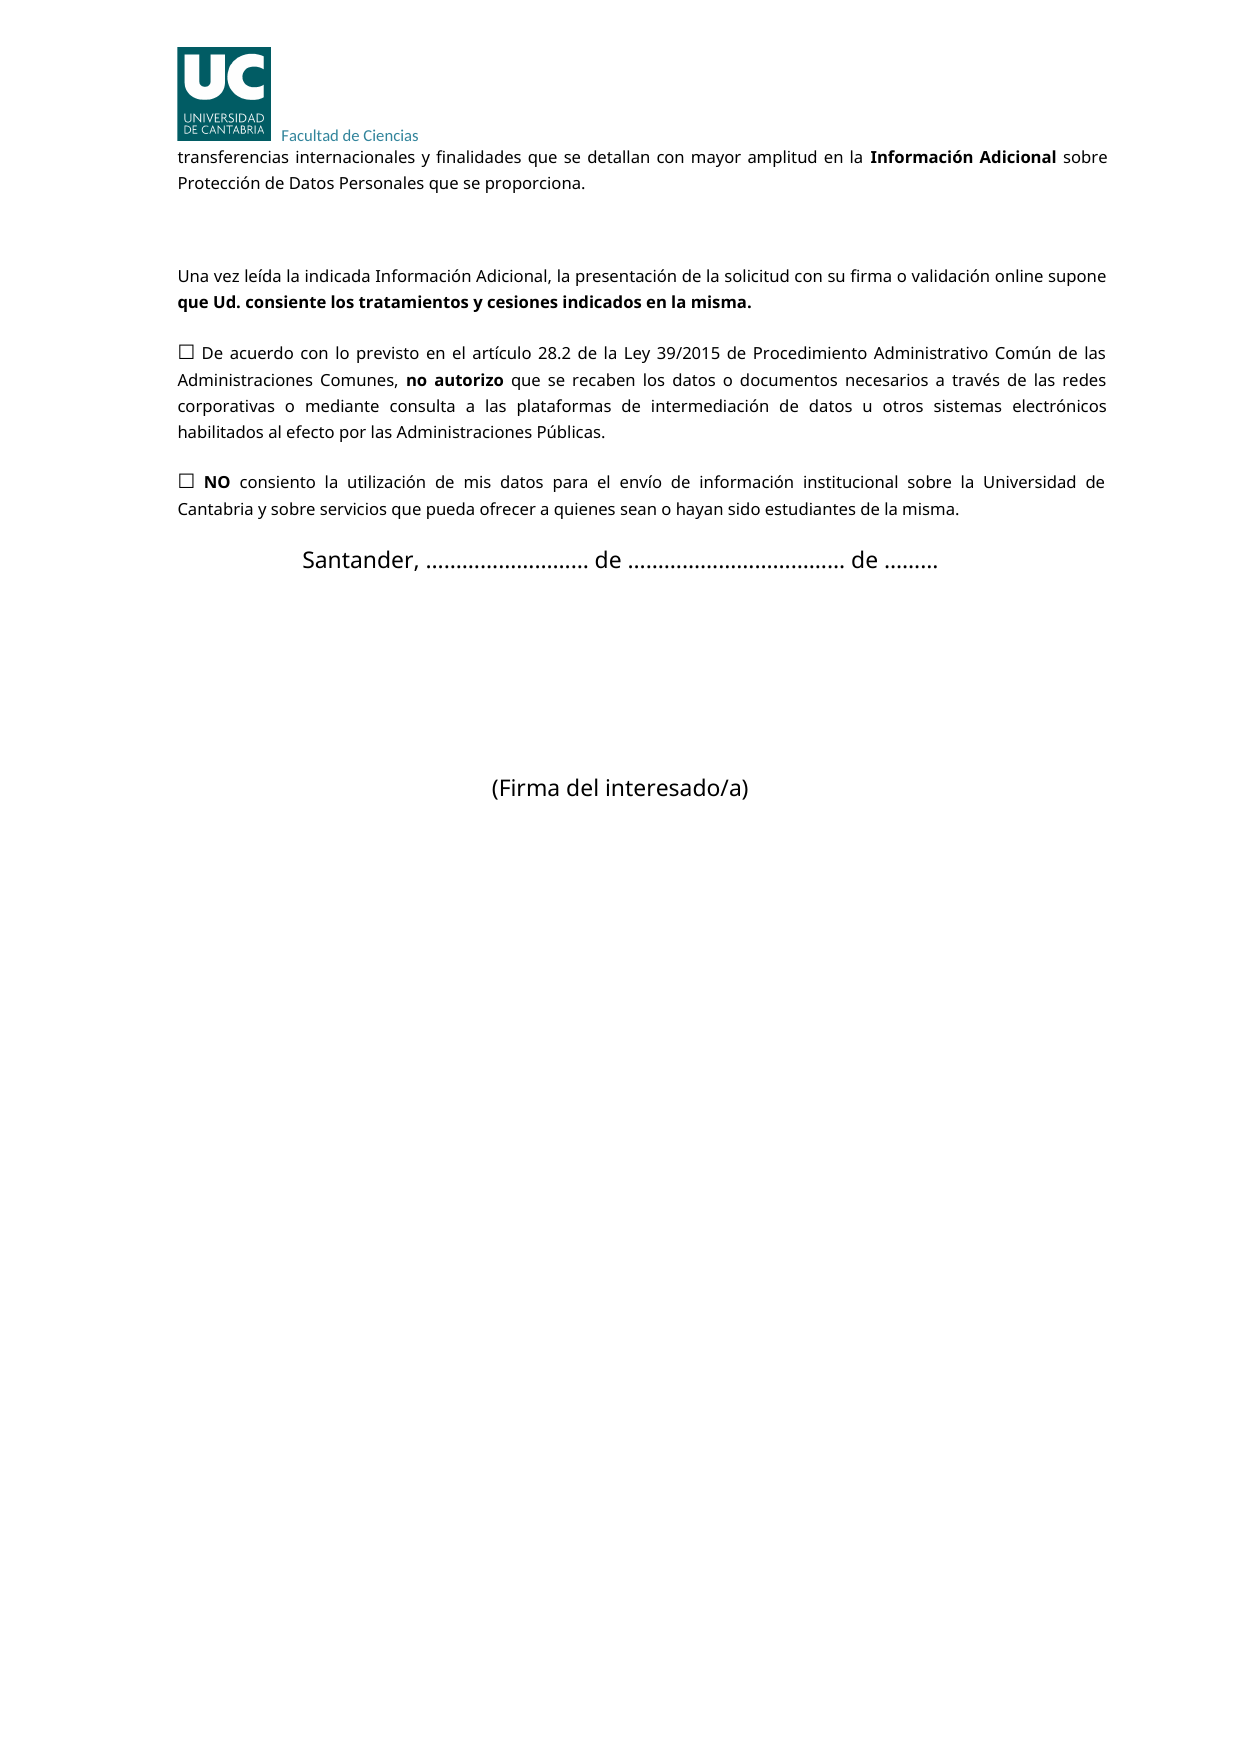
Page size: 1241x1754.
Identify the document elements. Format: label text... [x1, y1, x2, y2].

text (Firma del interesado/a) [177, 771, 1063, 803]
text Santander, ……………………… de ……………………………… de ……… [177, 544, 1063, 576]
text Una vez leída la indicada Información Adicional, la presentación de la solicitud con su firma o validación online supone que Ud. consiente los tratamientos y cesiones indicados en la misma. [177, 265, 1107, 314]
text ☐ De acuerdo con lo previsto en el artículo 28.2 de la Ley 39/2015 de Procedimiento Administrativo Común de las Administraciones Comunes, no autorizo que se recaben los datos o documentos necesarios a través de las redes corporativas o mediante consulta a las plataformas de intermediación de datos u otros sistemas electrónicos habilitados al efecto por las Administraciones Públicas. [177, 338, 1107, 443]
picture [177, 47, 271, 141]
text ☐ NO consiento la utilización de mis datos para el envío de información institucional sobre la Universidad de Cantabria y sobre servicios que pueda ofrecer a quienes sean o hayan sido estudiantes de la misma. [177, 467, 1107, 520]
